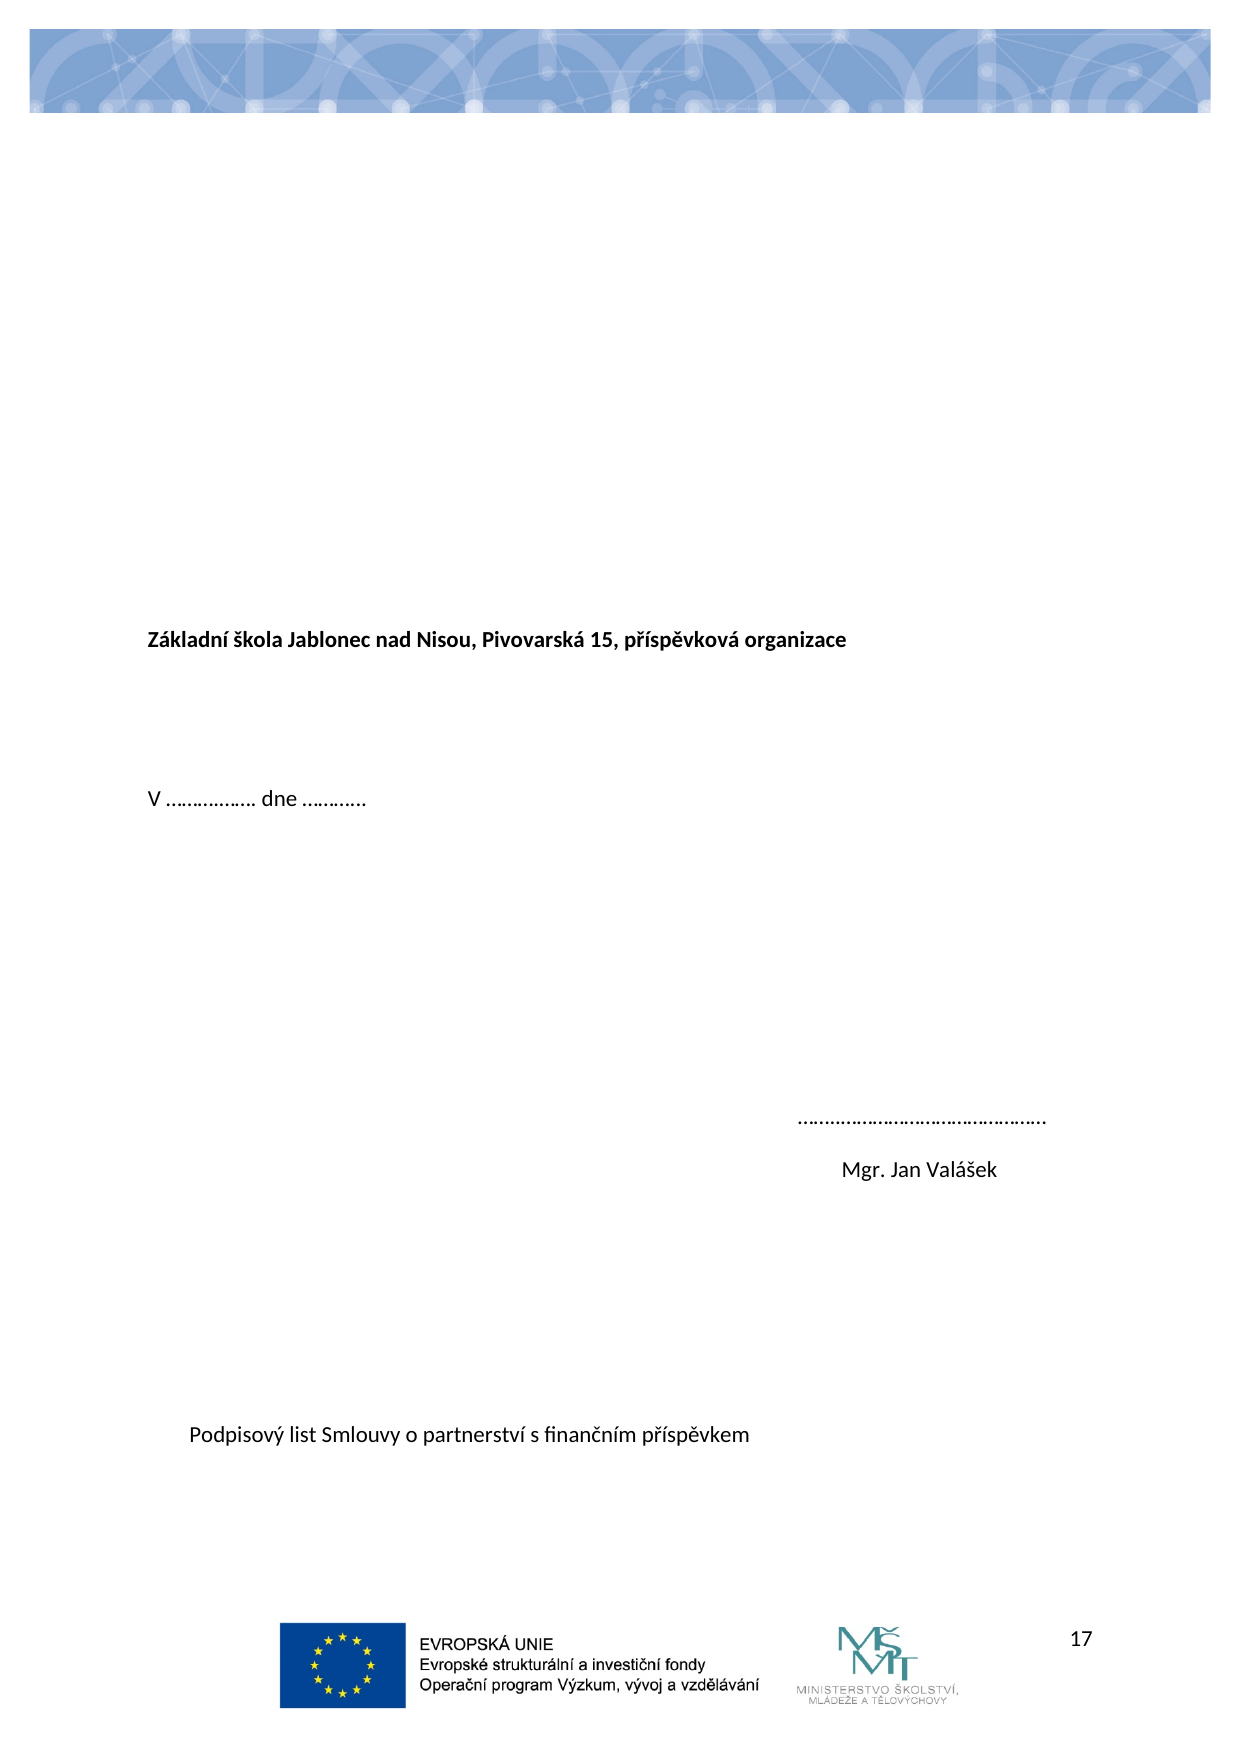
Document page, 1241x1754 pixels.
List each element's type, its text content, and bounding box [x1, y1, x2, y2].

text ……..………………………………… [148, 1102, 1092, 1130]
text Mgr. Jan Valášek [738, 1155, 1092, 1183]
text Základní škola Jablonec nad Nisou, Pivovarská 15, příspěvková organizace [148, 625, 1092, 653]
picture [29, 29, 1211, 113]
list Podpisový list Smlouvy o partnerství s finančním příspěvkem [189, 1420, 1092, 1448]
text V ……….……. dne ………... [148, 784, 1092, 812]
picture [237, 1581, 1000, 1750]
